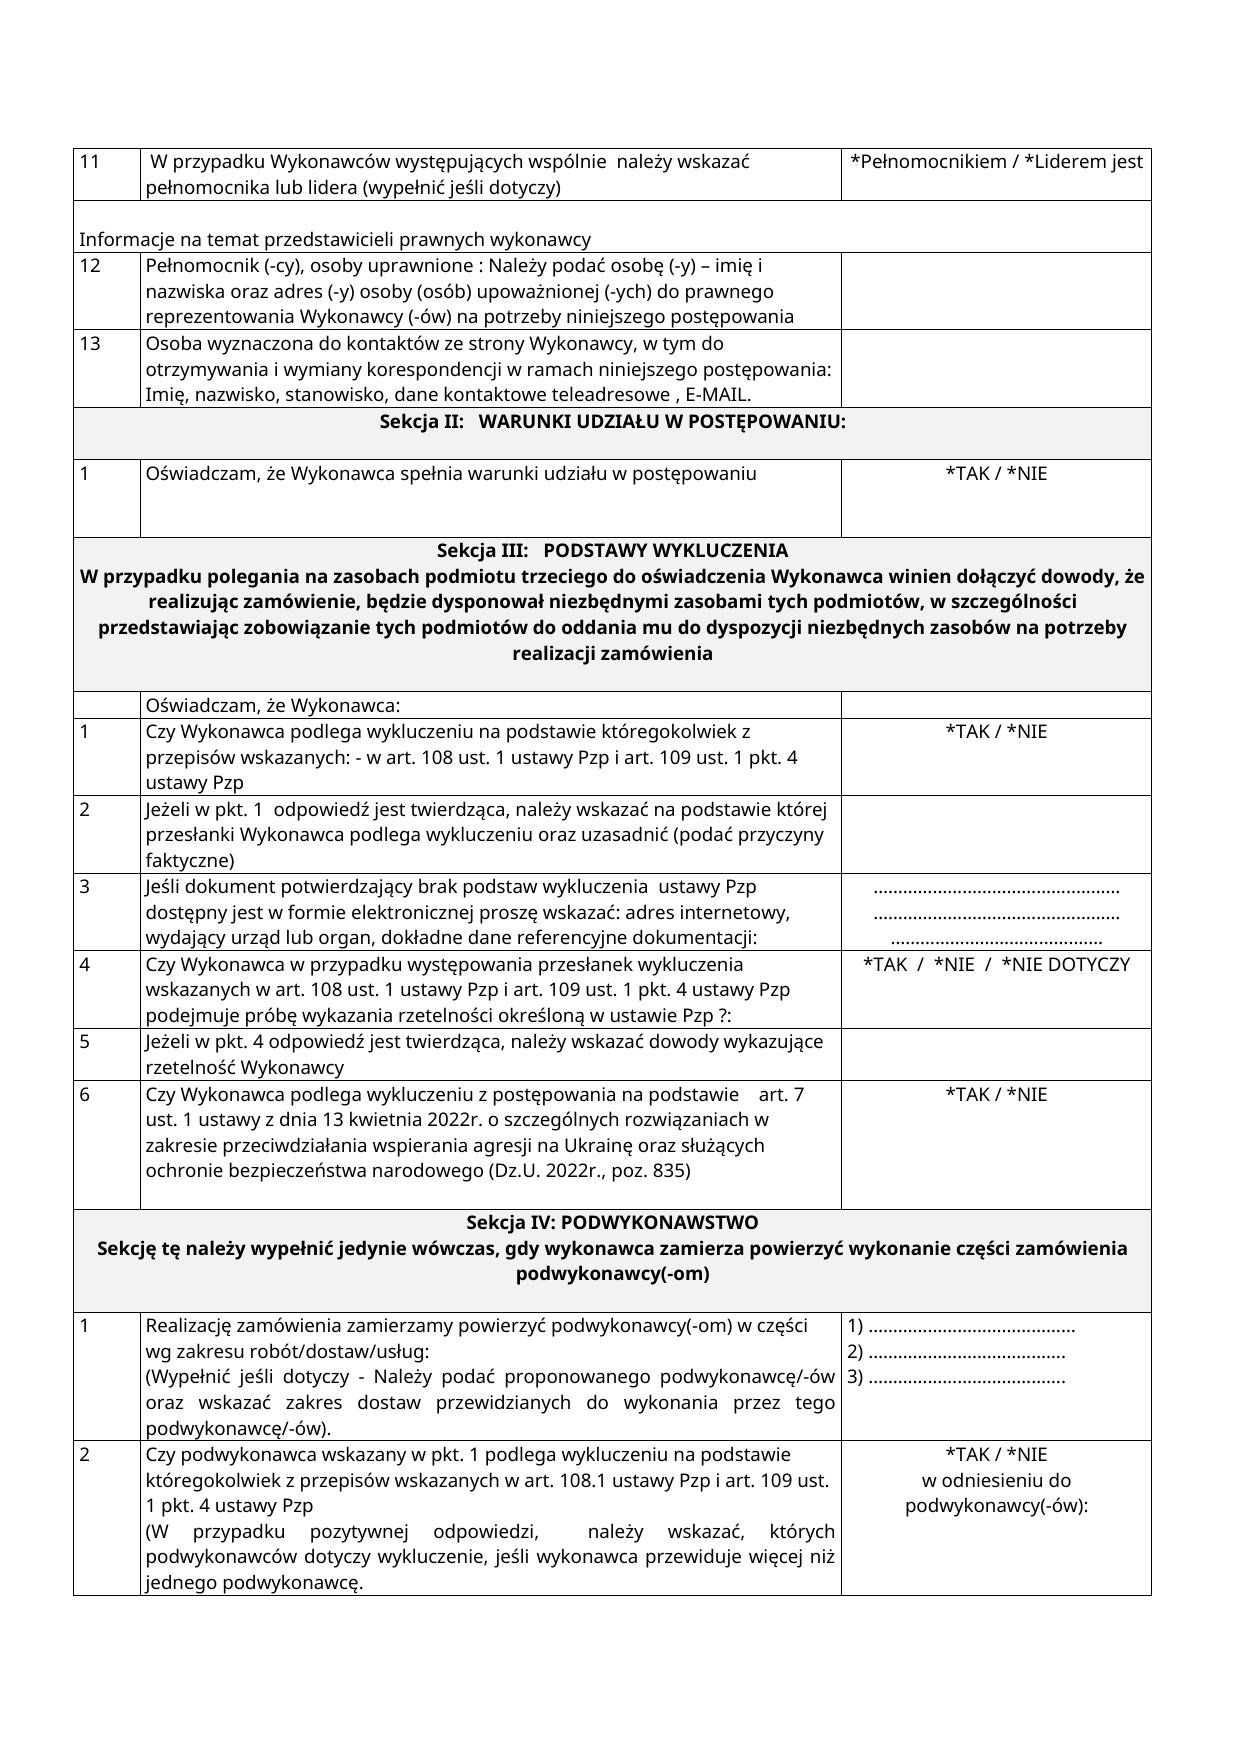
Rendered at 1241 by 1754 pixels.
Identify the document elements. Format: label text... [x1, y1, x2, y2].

table_cell *Pełnomocnikiem / *Liderem jest [842, 149, 1151, 200]
table_cell 12 [74, 253, 140, 329]
table_cell [842, 253, 1151, 329]
table_cell Informacje na temat przedstawicieli prawnych wykonawcy [74, 201, 1151, 252]
table_cell Oświadczam, że Wykonawca spełnia warunki udziału w postępowaniu [141, 460, 841, 537]
table_cell Jeśli dokument potwierdzający brak podstaw wykluczenia ustawy Pzp dostępny jest w formie elektronicznej proszę wskazać: adres internetowy, wydający urząd lub organ, dokładne dane referencyjne dokumentacji: [141, 874, 841, 950]
table_cell *TAK / *NIE / *NIE DOTYCZY [842, 951, 1151, 1028]
table_cell *TAK / *NIE w odniesieniu do podwykonawcy(-ów): [842, 1441, 1151, 1594]
table_cell 2 [74, 1441, 140, 1594]
table_cell Pełnomocnik (-cy), osoby uprawnione : Należy podać osobę (-y) – imię i nazwiska oraz adres (-y) osoby (osób) upoważnionej (-ych) do prawnego reprezentowania Wykonawcy (-ów) na potrzeby niniejszego postępowania [141, 253, 841, 329]
table_cell 2 [74, 796, 140, 873]
table_cell Czy Wykonawca podlega wykluczeniu z postępowania na podstawie art. 7 ust. 1 ustawy z dnia 13 kwietnia 2022r. o szczególnych rozwiązaniach w zakresie przeciwdziałania wspierania agresji na Ukrainę oraz służących ochronie bezpieczeństwa narodowego (Dz.U. 2022r., poz. 835) [141, 1081, 841, 1208]
table_cell 13 [74, 330, 140, 407]
table_cell …………………………………..……… ………………………………..………… ………………………………….… [842, 874, 1151, 950]
table_cell Jeżeli w pkt. 1 odpowiedź jest twierdząca, należy wskazać na podstawie której przesłanki Wykonawca podlega wykluczeniu oraz uzasadnić (podać przyczyny faktyczne) [141, 796, 841, 873]
table_cell 1 [74, 719, 140, 795]
table_cell *TAK / *NIE [842, 460, 1151, 537]
table_cell 1 [74, 460, 140, 537]
table_cell 4 [74, 951, 140, 1028]
table_cell Jeżeli w pkt. 4 odpowiedź jest twierdząca, należy wskazać dowody wykazujące rzetelność Wykonawcy [141, 1029, 841, 1080]
table_cell [842, 692, 1151, 717]
table_cell [842, 796, 1151, 873]
table_cell W przypadku Wykonawców występujących wspólnie należy wskazać pełnomocnika lub lidera (wypełnić jeśli dotyczy) [141, 149, 841, 200]
table_cell 11 [74, 149, 140, 200]
table_cell Czy Wykonawca w przypadku występowania przesłanek wykluczenia wskazanych w art. 108 ust. 1 ustawy Pzp i art. 109 ust. 1 pkt. 4 ustawy Pzp podejmuje próbę wykazania rzetelności określoną w ustawie Pzp ?: [141, 951, 841, 1028]
table_cell 1 [74, 1313, 140, 1440]
table_cell Sekcja IV: PODWYKONAWSTWO Sekcję tę należy wypełnić jedynie wówczas, gdy wykonawca zamierza powierzyć wykonanie części zamówienia podwykonawcy(-om) [74, 1210, 1151, 1312]
table_cell 5 [74, 1029, 140, 1080]
table_cell Oświadczam, że Wykonawca: [141, 692, 841, 717]
table_cell Czy podwykonawca wskazany w pkt. 1 podlega wykluczeniu na podstawie któregokolwiek z przepisów wskazanych w art. 108.1 ustawy Pzp i art. 109 ust. 1 pkt. 4 ustawy Pzp (W przypadku pozytywnej odpowiedzi, należy wskazać, których podwykonawców dotyczy wykluczenie, jeśli wykonawca przewiduje więcej niż jednego podwykonawcę. [141, 1441, 841, 1594]
table_cell 3 [74, 874, 140, 950]
table_cell [842, 1029, 1151, 1080]
table_cell Sekcja II: WARUNKI UDZIAŁU W POSTĘPOWANIU: [74, 408, 1151, 459]
table_cell Czy Wykonawca podlega wykluczeniu na podstawie któregokolwiek z przepisów wskazanych: - w art. 108 ust. 1 ustawy Pzp i art. 109 ust. 1 pkt. 4 ustawy Pzp [141, 719, 841, 795]
table_cell Realizację zamówienia zamierzamy powierzyć podwykonawcy(-om) w części wg zakresu robót/dostaw/usług: (Wypełnić jeśli dotyczy - Należy podać proponowanego podwykonawcę/-ów oraz wskazać zakres dostaw przewidzianych do wykonania przez tego podwykonawcę/-ów). [141, 1313, 841, 1440]
table_cell 6 [74, 1081, 140, 1208]
table_cell *TAK / *NIE [842, 719, 1151, 795]
table_cell [842, 330, 1151, 407]
table_cell *TAK / *NIE [842, 1081, 1151, 1208]
table_cell [74, 692, 140, 717]
table_cell Sekcja III: PODSTAWY WYKLUCZENIA W przypadku polegania na zasobach podmiotu trzeciego do oświadczenia Wykonawca winien dołączyć dowody, że realizując zamówienie, będzie dysponował niezbędnymi zasobami tych podmiotów, w szczególności przedstawiając zobowiązanie tych podmiotów do oddania mu do dyspozycji niezbędnych zasobów na potrzeby realizacji zamówienia [74, 538, 1151, 691]
table_cell Osoba wyznaczona do kontaktów ze strony Wykonawcy, w tym do otrzymywania i wymiany korespondencji w ramach niniejszego postępowania: Imię, nazwisko, stanowisko, dane kontaktowe teleadresowe , E-MAIL. [141, 330, 841, 407]
table_cell 1) …………………………………… 2) …………………………………. 3) …………………………………. [842, 1313, 1151, 1440]
